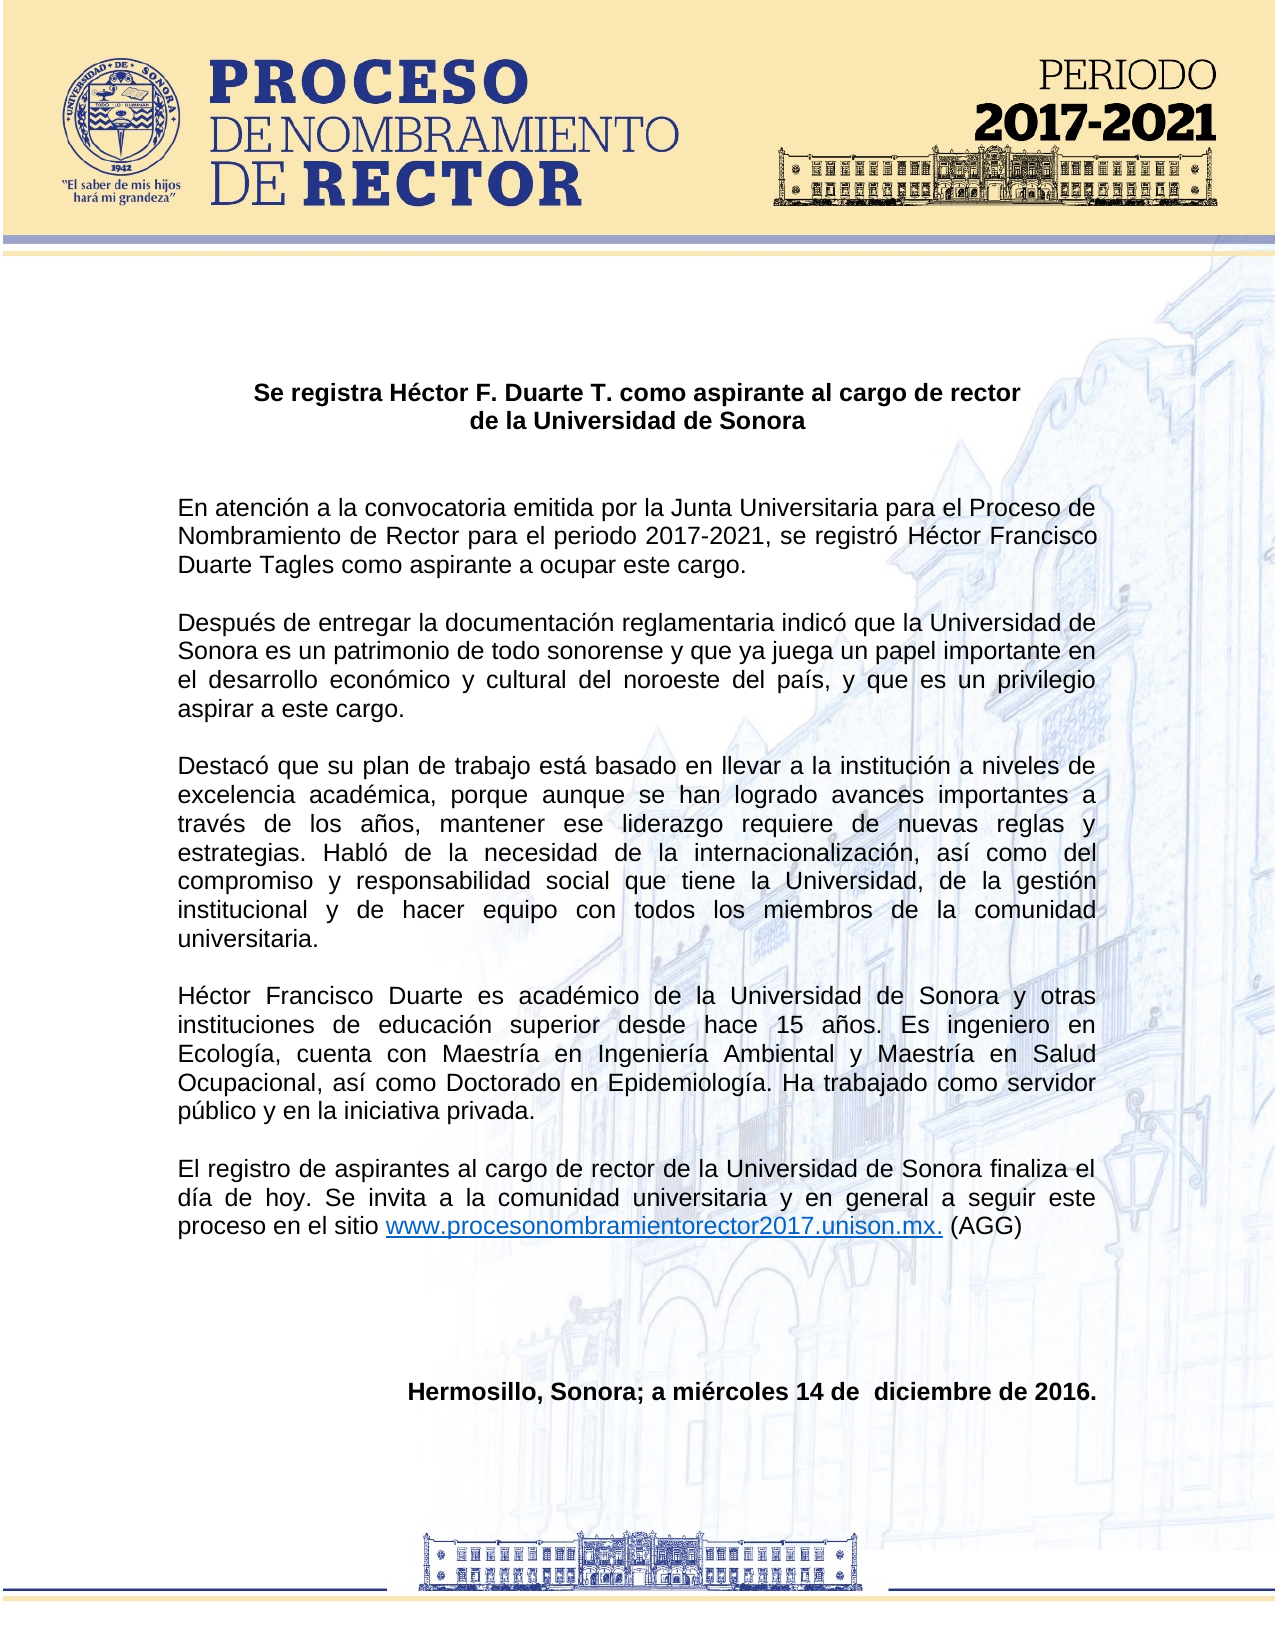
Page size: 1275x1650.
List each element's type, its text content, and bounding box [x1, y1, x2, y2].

picture [3, 0, 1275, 1646]
text Héctor Francisco Duarte es académico de la Universidad de Sonora y otras instituciones de educación superior desde hace 15 años. Es ingeniero en Ecología, cuenta con Maestría en Ingeniería Ambiental y Maestría en Salud Ocupacional, así como Doctorado en Epidemiología. Ha trabajado como servidor público y en la iniciativa privada. [177, 981, 1098, 1125]
text de la Universidad de Sonora [177, 406, 1098, 435]
text En atención a la convocatoria emitida por la Junta Universitaria para el Proceso de Nombramiento de Rector para el periodo 2017-2021, se registró Héctor Francisco Duarte Tagles como aspirante a ocupar este cargo. [177, 492, 1098, 579]
text Se registra Héctor F. Duarte T. como aspirante al cargo de rector [177, 377, 1098, 406]
text Después de entregar la documentación reglamentaria indicó que la Universidad de Sonora es un patrimonio de todo sonorense y que ya juega un papel importante en el desarrollo económico y cultural del noroeste del país, y que es un privilegio aspirar a este cargo. [177, 607, 1098, 722]
text Destacó que su plan de trabajo está basado en llevar a la institución a niveles de excelencia académica, porque aunque se han logrado avances importantes a través de los años, mantener ese liderazgo requiere de nuevas reglas y estrategias. Habló de la necesidad de la internacionalización, así como del compromiso y responsabilidad social que tiene la Universidad, de la gestión institucional y de hacer equipo con todos los miembros de la comunidad universitaria. [177, 751, 1098, 952]
text El registro de aspirantes al cargo de rector de la Universidad de Sonora finaliza el día de hoy. Se invita a la comunidad universitaria y en general a seguir este proceso en el sitio www.procesonombramientorector2017.unison.mx. (AGG) [177, 1154, 1098, 1240]
text Hermosillo, Sonora; a miércoles 14 de diciembre de 2016. [177, 1376, 1098, 1405]
